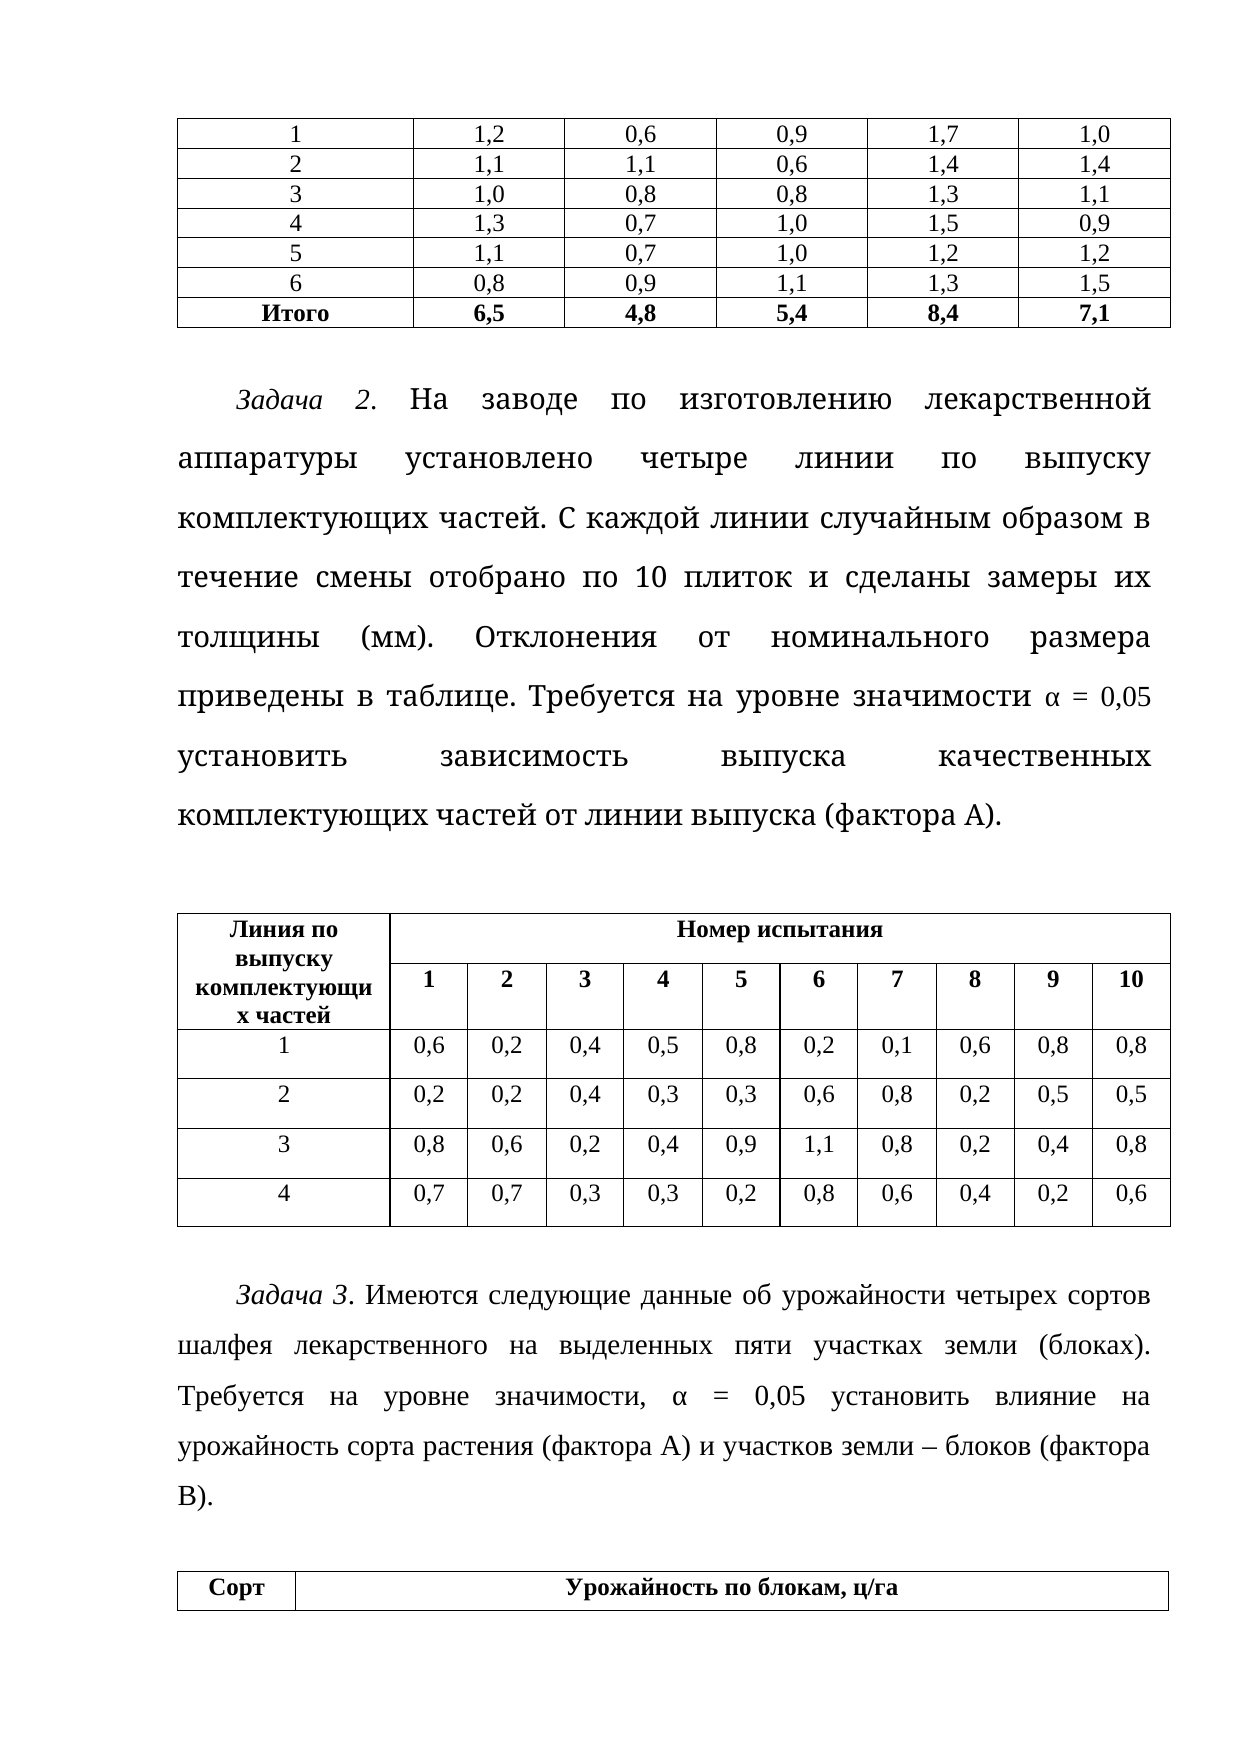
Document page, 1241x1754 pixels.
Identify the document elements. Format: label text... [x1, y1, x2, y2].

table_cell 1,1 [781, 1129, 857, 1177]
table_cell 0,6 [468, 1129, 546, 1177]
table_cell 0,8 [391, 1129, 467, 1177]
table_cell 0,2 [468, 1079, 546, 1128]
table_cell 0,7 [391, 1179, 467, 1226]
table_header Урожайность по блокам, ц/га [296, 1572, 1168, 1609]
table_cell 1 [391, 964, 467, 1029]
table_cell 0,9 [1019, 209, 1170, 237]
table_cell 1,1 [717, 268, 867, 297]
table_header Линия по выпуску комплектующих частей [178, 914, 389, 1029]
table_cell 8 [937, 964, 1014, 1029]
table_cell 0,8 [781, 1179, 857, 1226]
table_cell 0,8 [1093, 1129, 1170, 1177]
table_cell 0,4 [937, 1179, 1014, 1226]
table_cell 1,0 [414, 179, 564, 207]
table_cell 1,3 [414, 209, 564, 237]
table_cell 1,3 [868, 268, 1018, 297]
table_cell 1,5 [868, 209, 1018, 237]
table_cell 1 [178, 119, 413, 148]
table_cell 0,2 [391, 1079, 467, 1128]
table_cell 0,2 [547, 1129, 623, 1177]
table_cell 0,7 [565, 209, 716, 237]
table_cell 1,4 [1019, 149, 1170, 178]
table_cell 1,2 [868, 238, 1018, 267]
table_cell 0,3 [703, 1079, 779, 1128]
table_cell 5,4 [717, 298, 867, 327]
table_cell 3 [178, 179, 413, 207]
table_cell 4 [624, 964, 702, 1029]
table_cell 1 [178, 1030, 389, 1078]
table_cell 1,1 [565, 149, 716, 178]
table_cell 0,2 [937, 1079, 1014, 1128]
text Задача 3. Имеются следующие данные об урожайности четырех сортов шалфея лекарственного на выделенных пяти участках земли (блоках). Требуется на уровне значимости, α = 0,05 установить влияние на урожайность сорта растения (фактора А) и участков земли – блоков (фактора В). [177, 1277, 1152, 1512]
table_cell 6,5 [414, 298, 564, 327]
table_cell 3 [547, 964, 623, 1029]
table_cell 6 [781, 964, 857, 1029]
table_cell 0,6 [1093, 1179, 1170, 1226]
table_cell 4,8 [565, 298, 716, 327]
table_cell 7,1 [1019, 298, 1170, 327]
table_cell 6 [178, 268, 413, 297]
table_cell 0,1 [858, 1030, 936, 1078]
table_cell 0,3 [547, 1179, 623, 1226]
table_cell 0,8 [858, 1079, 936, 1128]
table_cell 0,8 [858, 1129, 936, 1177]
table_cell 1,1 [1019, 179, 1170, 207]
table_cell 5 [703, 964, 779, 1029]
table_cell 4 [178, 209, 413, 237]
table_cell 1,3 [868, 179, 1018, 207]
table_cell 0,9 [703, 1129, 779, 1177]
table_cell 0,6 [565, 119, 716, 148]
table_header Номер испытания [391, 914, 1170, 963]
table_cell 0,8 [414, 268, 564, 297]
table_cell 0,3 [624, 1179, 702, 1226]
table_cell 0,2 [937, 1129, 1014, 1177]
table_cell 0,4 [547, 1030, 623, 1078]
table_cell 0,9 [565, 268, 716, 297]
table_cell 1,2 [414, 119, 564, 148]
table_cell 0,7 [468, 1179, 546, 1226]
table_cell 0,9 [717, 119, 867, 148]
table_cell 1,5 [1019, 268, 1170, 297]
table_cell 7 [858, 964, 936, 1029]
table_header Сорт [178, 1572, 295, 1609]
table_cell 0,4 [1015, 1129, 1092, 1177]
table_cell 0,4 [547, 1079, 623, 1128]
table_cell 5 [178, 238, 413, 267]
table_cell 0,6 [858, 1179, 936, 1226]
table_cell 0,7 [565, 238, 716, 267]
table_cell 1,2 [1019, 238, 1170, 267]
text Задача 2. На заводе по изготовлению лекарственной аппаратуры установлено четыре линии по выпуску комплектующих частей. С каждой линии случайным образом в течение смены отобрано по 10 плиток и сделаны замеры их толщины (мм). Отклонения от номинального размера приведены в таблице. Требуется на уровне значимости α = 0,05 установить зависимость выпуска качественных комплектующих частей от линии выпуска (фактора А). [177, 378, 1152, 834]
table_cell 0,2 [1015, 1179, 1092, 1226]
table_cell 2 [178, 1079, 389, 1128]
table_cell 0,8 [1015, 1030, 1092, 1078]
table_cell 3 [178, 1129, 389, 1177]
table_cell 0,6 [781, 1079, 857, 1128]
table_cell 1,1 [414, 149, 564, 178]
table_cell 0,5 [1093, 1079, 1170, 1128]
table_cell 1,0 [717, 238, 867, 267]
table_cell 2 [178, 149, 413, 178]
table_cell 0,5 [1015, 1079, 1092, 1128]
table_cell 4 [178, 1179, 389, 1226]
table_cell 0,2 [468, 1030, 546, 1078]
table_cell 8,4 [868, 298, 1018, 327]
table_cell 1,0 [717, 209, 867, 237]
table_cell Итого [178, 298, 413, 327]
table_cell 1,4 [868, 149, 1018, 178]
table_cell 0,2 [703, 1179, 779, 1226]
table_cell 2 [468, 964, 546, 1029]
table_cell 0,8 [703, 1030, 779, 1078]
table_cell 0,3 [624, 1079, 702, 1128]
table_cell 1,0 [1019, 119, 1170, 148]
table_cell 1,7 [868, 119, 1018, 148]
table_cell 9 [1015, 964, 1092, 1029]
table_cell 0,6 [937, 1030, 1014, 1078]
table_cell 0,8 [717, 179, 867, 207]
table_cell 0,5 [624, 1030, 702, 1078]
table_cell 0,8 [1093, 1030, 1170, 1078]
table_cell 0,6 [717, 149, 867, 178]
table_cell 0,8 [565, 179, 716, 207]
table_cell 0,2 [781, 1030, 857, 1078]
table_cell 0,6 [391, 1030, 467, 1078]
table_cell 10 [1093, 964, 1170, 1029]
table_cell 0,4 [624, 1129, 702, 1177]
table_cell 1,1 [414, 238, 564, 267]
